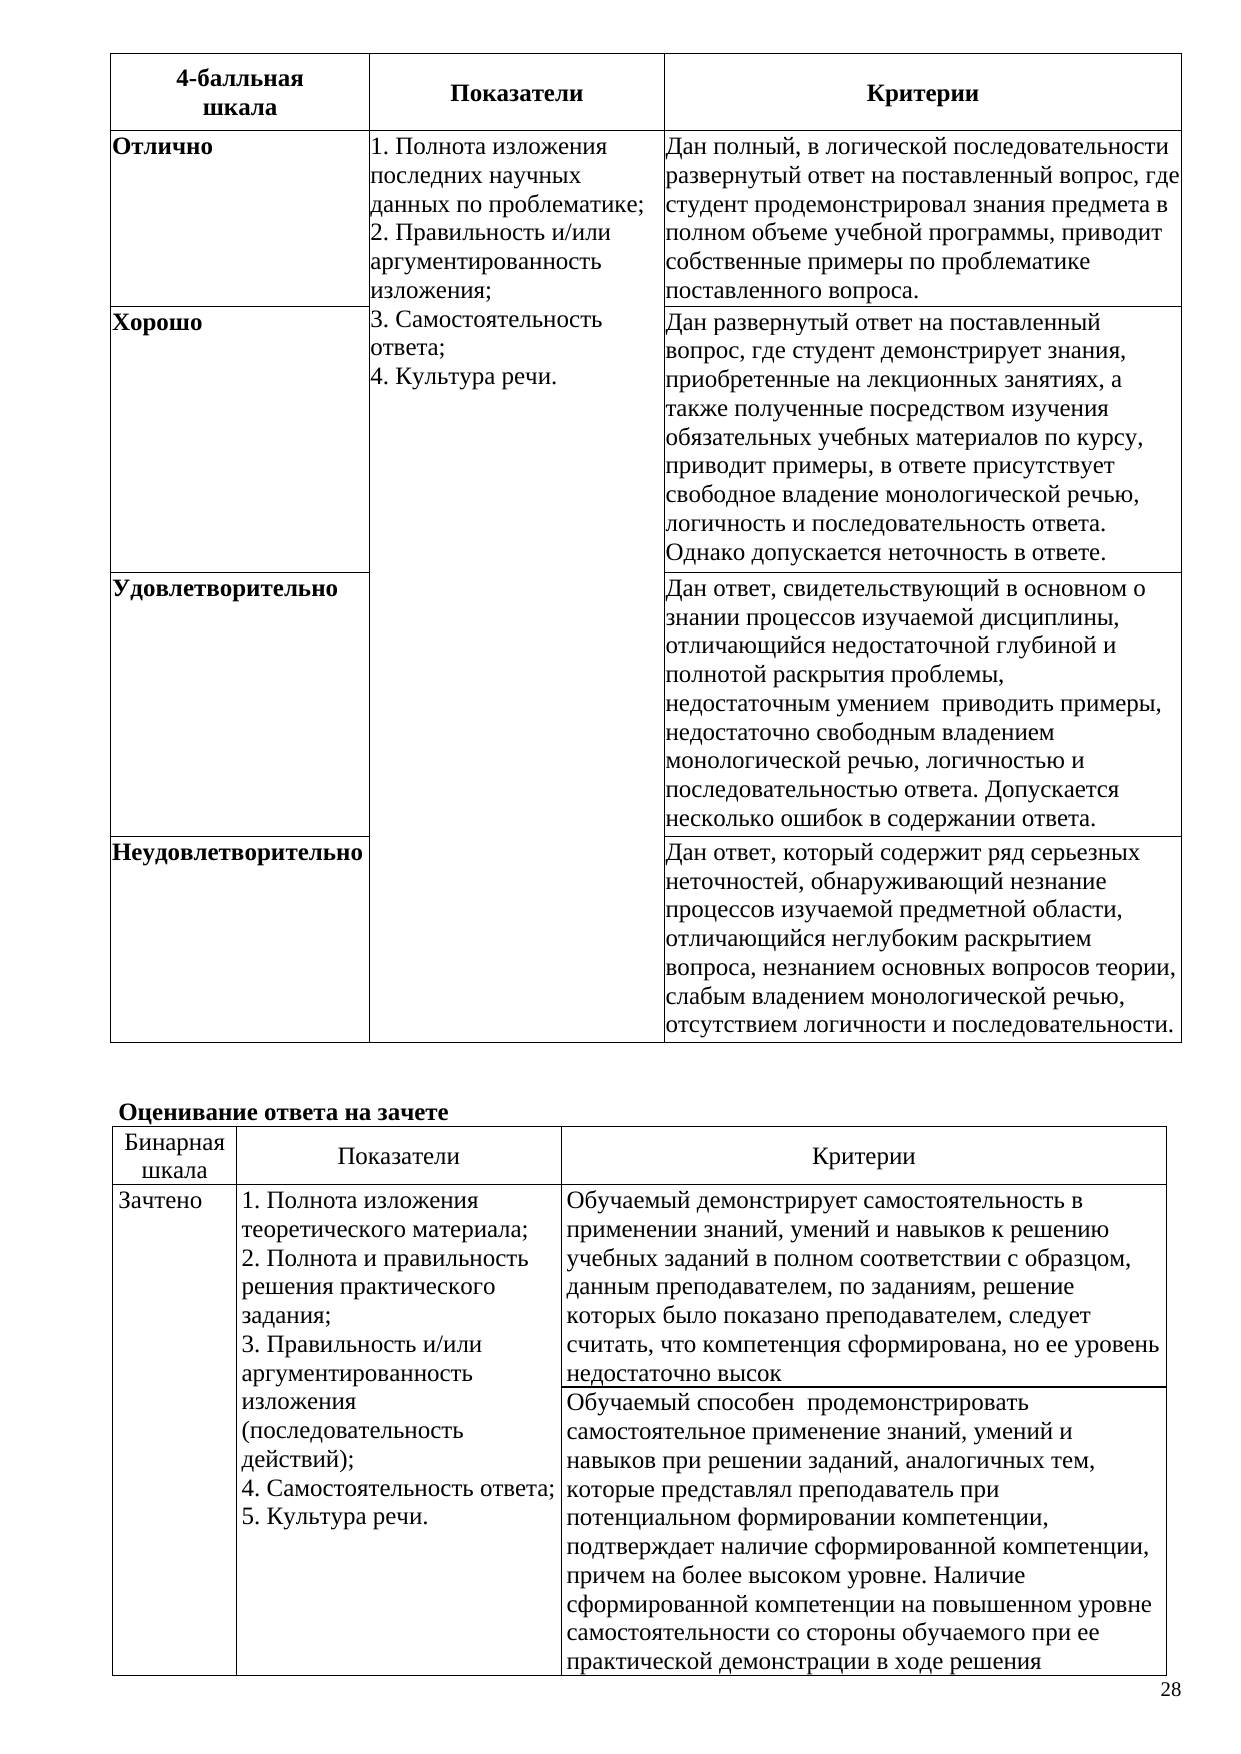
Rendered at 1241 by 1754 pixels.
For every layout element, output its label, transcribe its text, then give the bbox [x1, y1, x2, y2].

table_cell Дан полный, в логической последовательности развернутый ответ на поставленный вопрос, где студент продемонстрировал знания предмета в полном объеме учебной программы, приводит собственные примеры по проблематике поставленного вопроса. [665, 131, 1181, 306]
table_header Бинарная шкала [113, 1127, 236, 1184]
table_cell Дан развернутый ответ на поставленный вопрос, где студент демонстрирует знания, приобретенные на лекционных занятиях, а также полученные посредством изучения обязательных учебных материалов по курсу, приводит примеры, в ответе присутствует свободное владение монологической речью, логичность и последовательность ответа. Однако допускается неточность в ответе. [665, 307, 1181, 572]
table_cell Дан ответ, свидетельствующий в основном о знании процессов изучаемой дисциплины, отличающийся недостаточной глубиной и полнотой раскрытия проблемы, недостаточным умением приводить примеры, недостаточно свободным владением монологической речью, логичностью и последовательностью ответа. Допускается несколько ошибок в содержании ответа. [665, 573, 1181, 836]
table_header 4-балльная шкала [111, 54, 369, 130]
table_cell Хорошо [111, 307, 369, 572]
table_cell Зачтено [113, 1185, 236, 1675]
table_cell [562, 1388, 1166, 1675]
text Оценивание ответа на зачете [118, 1097, 1181, 1126]
table_header Критерии [665, 54, 1181, 130]
table_header Показатели [370, 54, 664, 130]
table_cell Неудовлетворительно [111, 837, 369, 1042]
table_cell Дан ответ, который содержит ряд серьезных неточностей, обнаруживающий незнание процессов изучаемой предметной области, отличающийся неглубоким раскрытием вопроса, незнанием основных вопросов теории, слабым владением монологической речью, отсутствием логичности и последовательности. [665, 837, 1181, 1042]
table_header Критерии [562, 1127, 1166, 1184]
table_cell Удовлетворительно [111, 573, 369, 836]
table_header Показатели [237, 1127, 561, 1184]
table_cell Обучаемый демонстрирует самостоятельность в применении знаний, умений и навыков к решению учебных заданий в полном соответствии с образцом, данным преподавателем, по заданиям, решение которых было показано преподавателем, следует считать, что компетенция сформирована, но ее уровень недостаточно высок [562, 1185, 1166, 1386]
table_cell Отлично [111, 131, 369, 306]
table_cell 1. Полнота изложения теоретического материала; 2. Полнота и правильность решения практического задания; 3. Правильность и/или аргументированность изложения (последовательность действий); 4. Самостоятельность ответа; 5. Культура речи. [237, 1185, 561, 1675]
table_cell 1. Полнота изложения последних научных данных по проблематике; 2. Правильность и/или аргументированность изложения; 3. Самостоятельность ответа; 4. Культура речи. [370, 131, 664, 1042]
